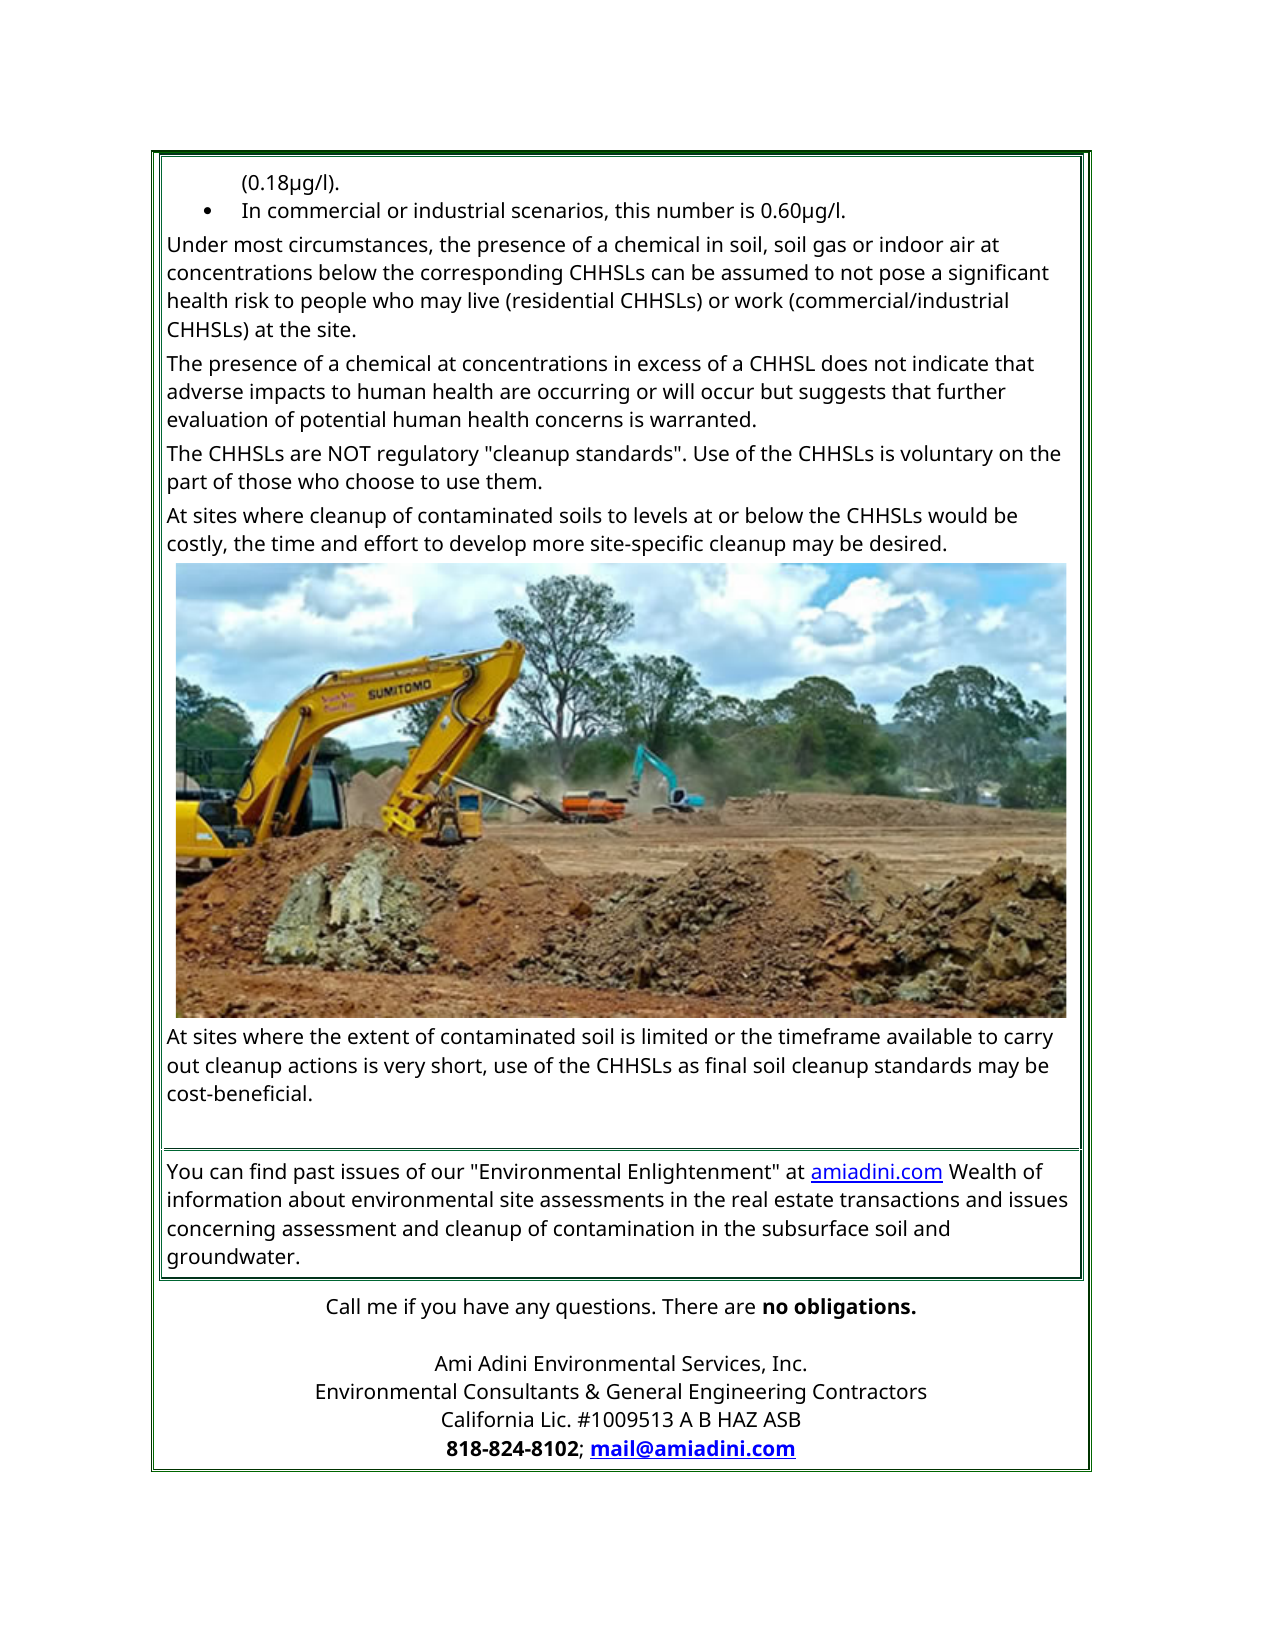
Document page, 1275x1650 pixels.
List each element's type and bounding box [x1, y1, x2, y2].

table_cell [154, 153, 1088, 1469]
picture [175, 563, 1067, 1018]
